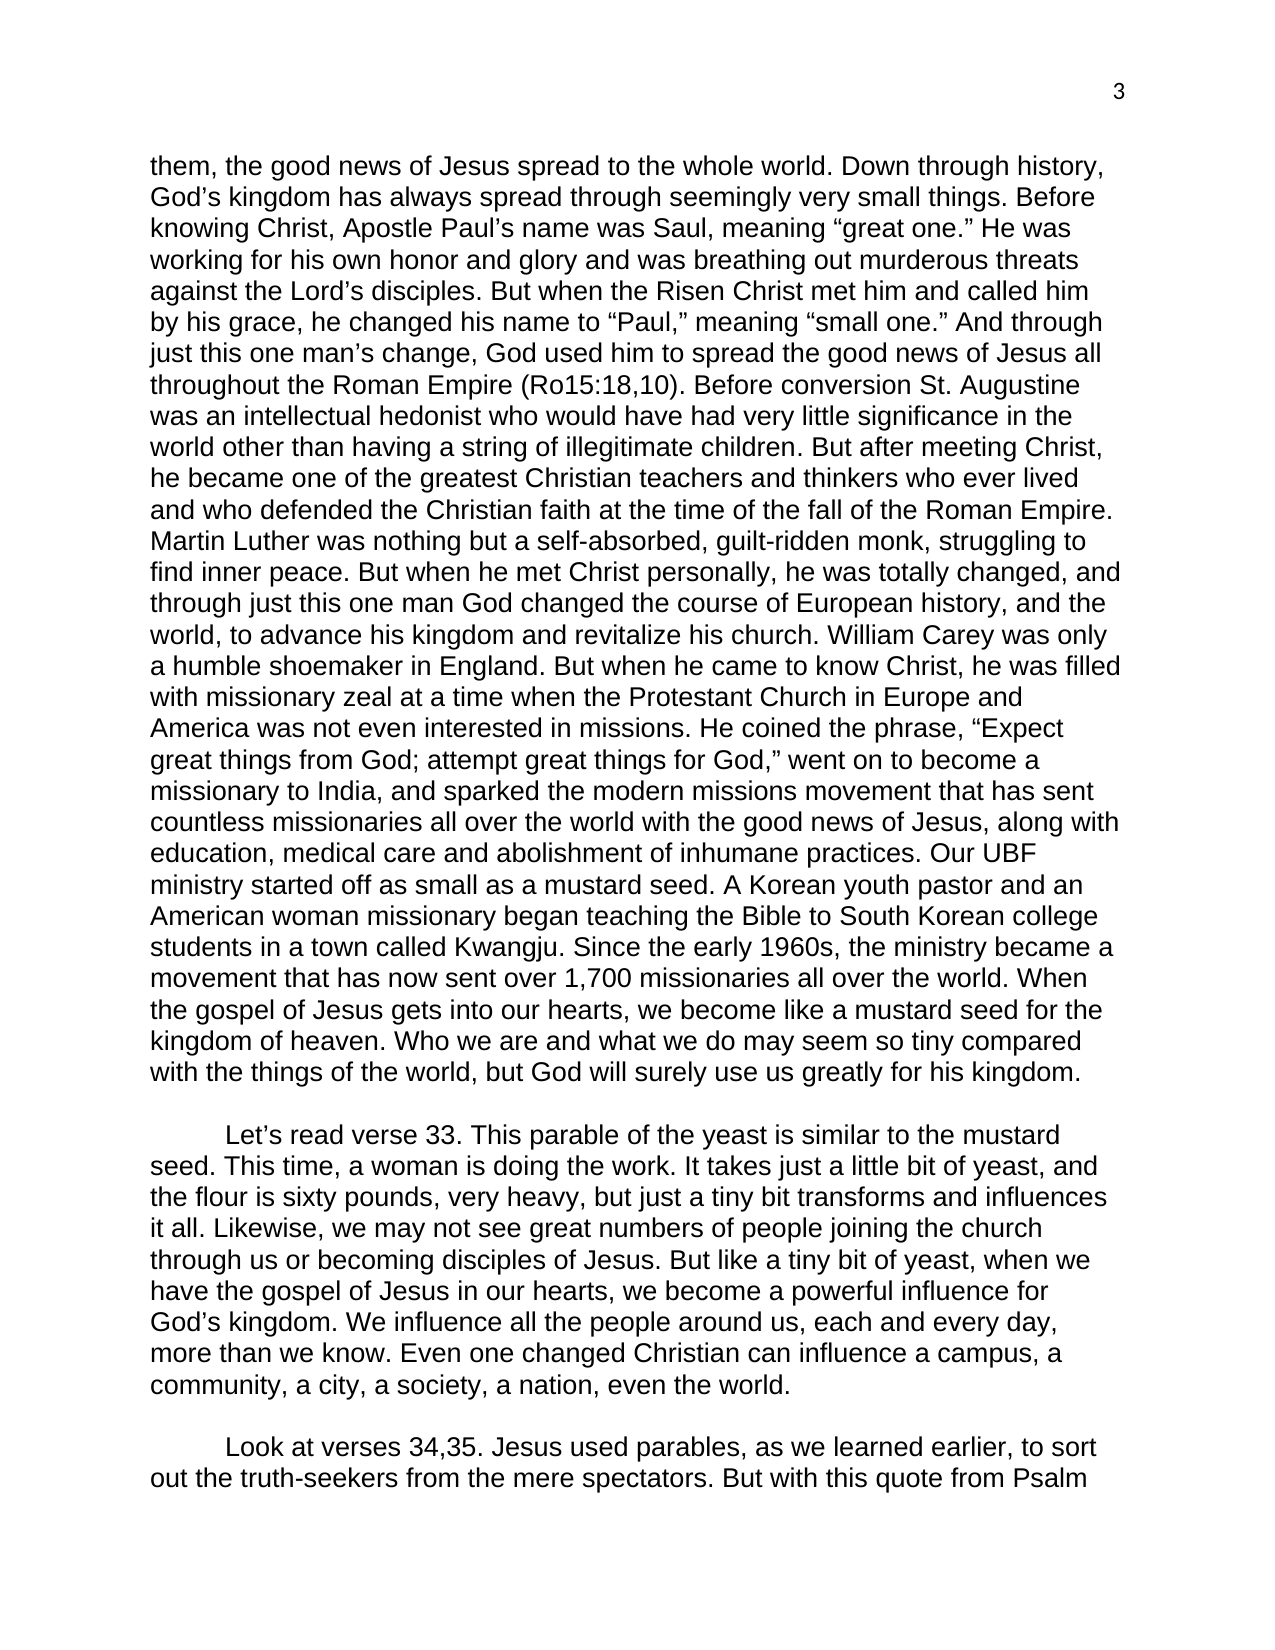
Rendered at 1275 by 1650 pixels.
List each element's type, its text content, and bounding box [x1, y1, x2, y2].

text Let’s read verse 33. This parable of the yeast is similar to the mustard seed. This time, a woman is doing the work. It takes just a little bit of yeast, and the flour is sixty pounds, very heavy, but just a tiny bit transforms and influences it all. Likewise, we may not see great numbers of people joining the church through us or becoming disciples of Jesus. But like a tiny bit of yeast, when we have the gospel of Jesus in our hearts, we become a powerful influence for God’s kingdom. We influence all the people around us, each and every day, more than we know. Even one changed Christian can influence a campus, a community, a city, a society, a nation, even the world. [150, 1119, 1125, 1400]
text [150, 1431, 1125, 1494]
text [150, 150, 1125, 1087]
